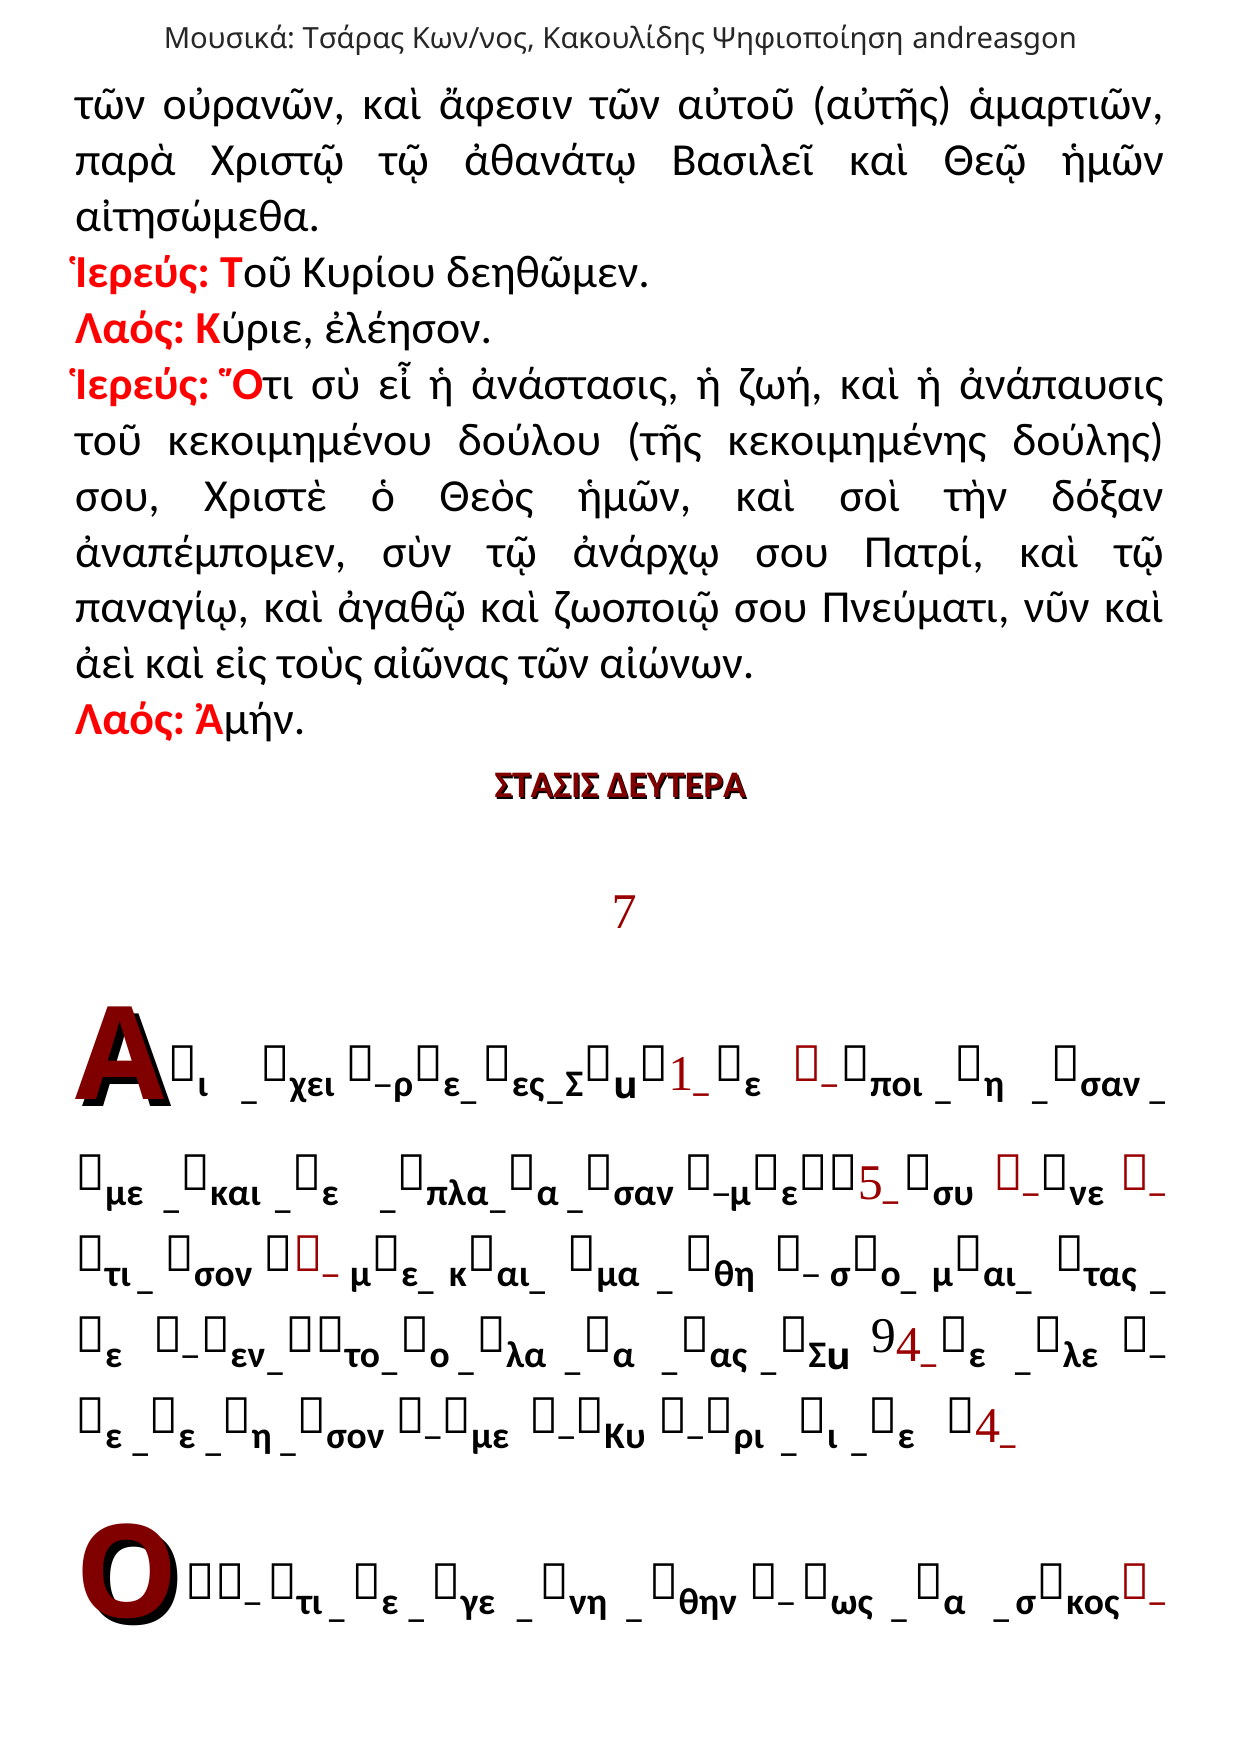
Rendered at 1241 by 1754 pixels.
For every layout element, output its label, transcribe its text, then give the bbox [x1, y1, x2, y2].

text Λαός: Ἀμήν. [75, 690, 1165, 746]
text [75, 75, 1165, 243]
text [75, 1461, 1165, 1655]
text ΣΤΑΣΙΣ ΔΕΥΤΕΡΑ [75, 746, 1165, 807]
text Λαός: Κύριε, ἐλέησον. [75, 299, 1165, 355]
text Α ι_ χει_ ρε_ ες_ Σu_ ε_ ποι_ η_ σαν_ με_ και_ ε_ πλα_ α_ σαν_.με_ συ_ νε_ τι_ σον_ με_ και_ μα_ θη_ σο_ μαι_ τας_ ε_ εν_ το_ ο_ λα_ α_ ας_ Σu_ ε_ λε_ ε_ ε_ η_ σον_ με_ Κυ_ ρι_ ι_ ε_ [75, 943, 1165, 1461]
text Ἱερεύς: Τοῦ Κυρίου δεηθῶμεν. [75, 243, 1165, 299]
text  [75, 807, 1165, 943]
text Ἱερεύς: Ὅτι σὺ εἶ ἡ ἀνάστασις, ἡ ζωή, καὶ ἡ ἀνάπαυσις τοῦ κεκοιμημένου δούλου (τῆς κεκοιμημένης δούλης) σου, Χριστὲ ὁ Θεὸς ἡμῶν, καὶ σοὶ τὴν δόξαν ἀναπέμπομεν, σὺν τῷ ἀνάρχῳ σου Πατρί, καὶ τῷ παναγίῳ, καὶ ἀγαθῷ καὶ ζωοποιῷ σου Πνεύματι, νῦν καὶ ἀεὶ καὶ εἰς τοὺς αἰῶνας τῶν αἰώνων. [75, 355, 1165, 690]
